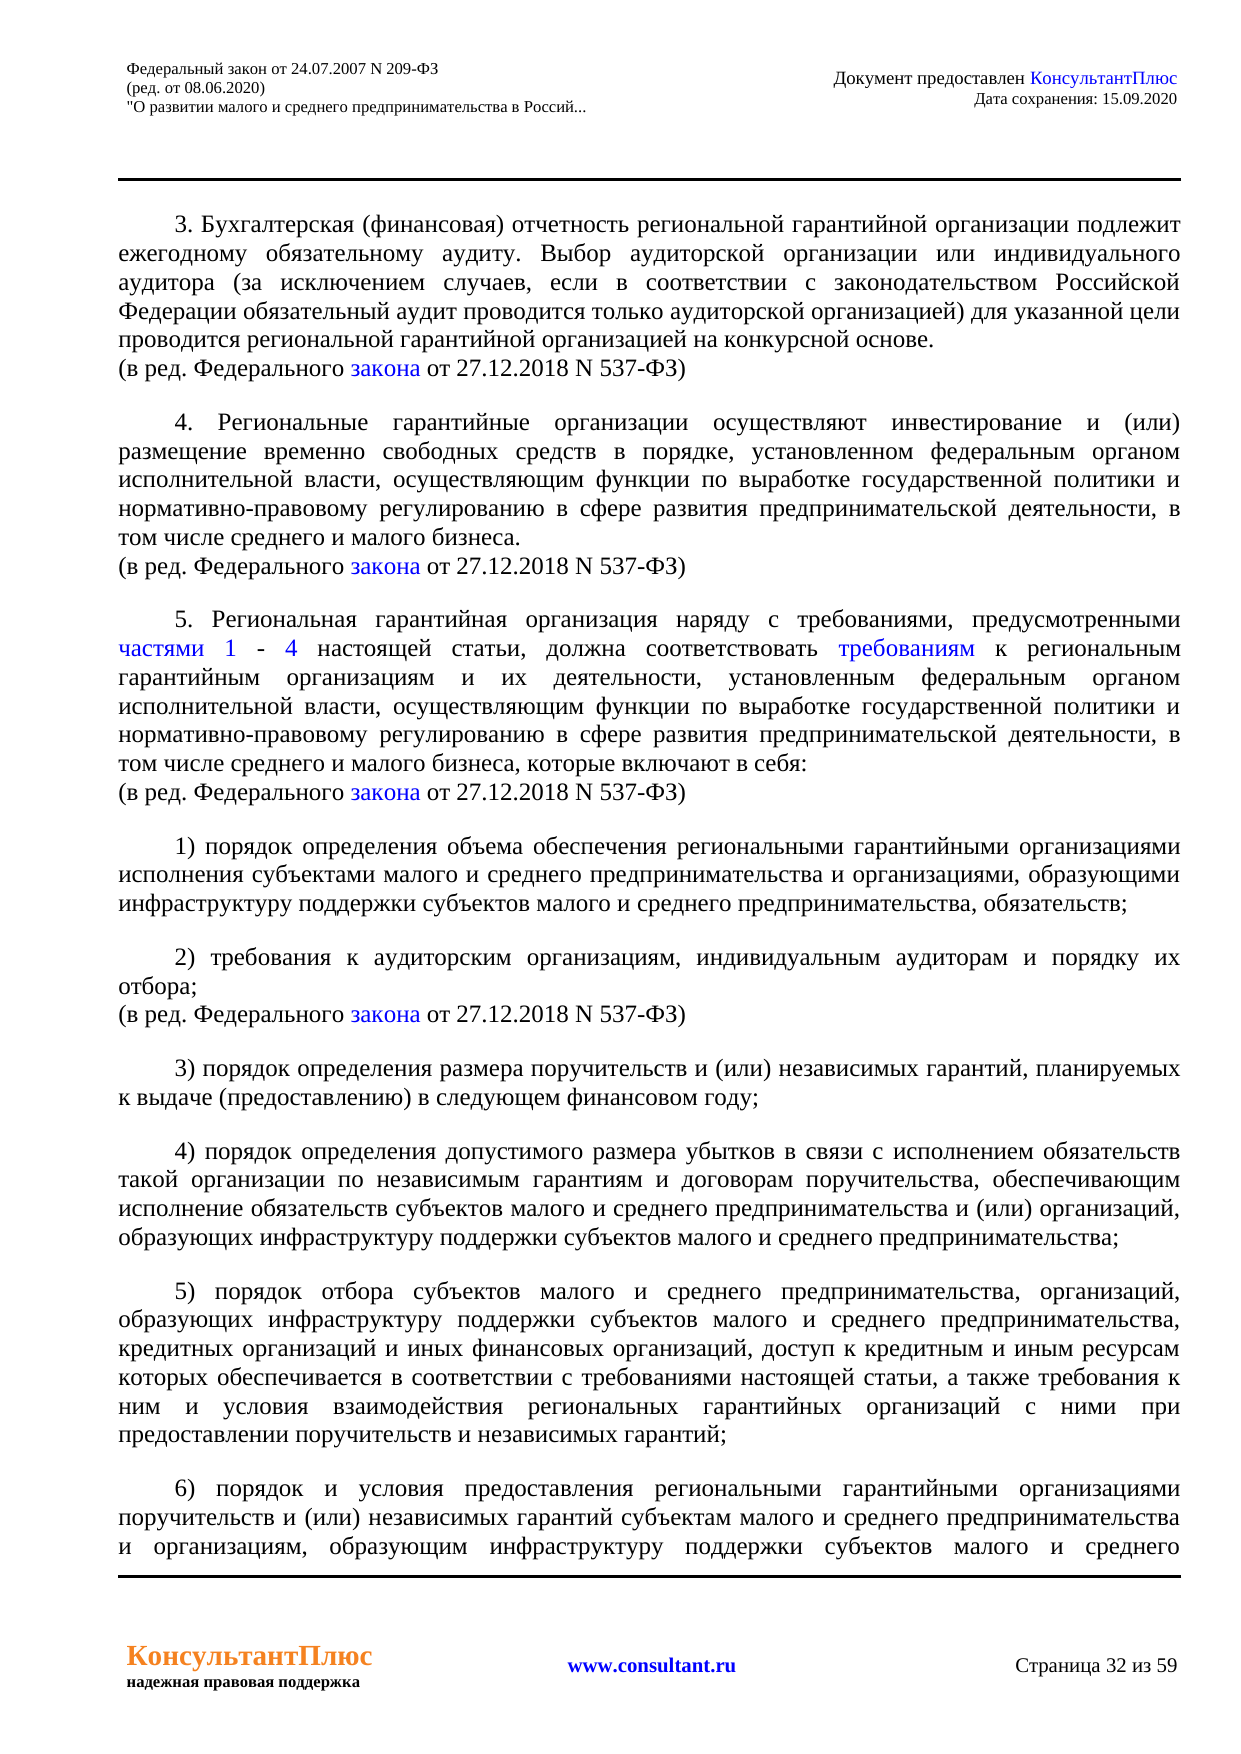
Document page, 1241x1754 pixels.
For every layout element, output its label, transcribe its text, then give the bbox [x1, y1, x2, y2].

text 2) требования к аудиторским организациям, индивидуальным аудиторам и порядку их отбора; [118, 942, 1181, 999]
text 1) порядок определения объема обеспечения региональными гарантийными организациями исполнения субъектами малого и среднего предпринимательства и организациями, образующими инфраструктуру поддержки субъектов малого и среднего предпринимательства, обязательств; [118, 831, 1181, 917]
text 4) порядок определения допустимого размера убытков в связи с исполнением обязательств такой организации по независимым гарантиям и договорам поручительства, обеспечивающим исполнение обязательств субъектов малого и среднего предпринимательства и (или) организаций, образующих инфраструктуру поддержки субъектов малого и среднего предпринимательства; [118, 1136, 1181, 1251]
text (в ред. Федерального закона от 27.12.2018 N 537-ФЗ) [118, 353, 1181, 382]
text (в ред. Федерального закона от 27.12.2018 N 537-ФЗ) [118, 551, 1181, 579]
text (в ред. Федерального закона от 27.12.2018 N 537-ФЗ) [118, 999, 1181, 1028]
text 4. Региональные гарантийные организации осуществляют инвестирование и (или) размещение временно свободных средств в порядке, установленном федеральным органом исполнительной власти, осуществляющим функции по выработке государственной политики и нормативно-правовому регулированию в сфере развития предпринимательской деятельности, в том числе среднего и малого бизнеса. [118, 407, 1181, 551]
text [118, 1473, 1181, 1559]
text 5. Региональная гарантийная организация наряду с требованиями, предусмотренными частями 1 - 4 настоящей статьи, должна соответствовать требованиям к региональным гарантийным организациям и их деятельности, установленным федеральным органом исполнительной власти, осуществляющим функции по выработке государственной политики и нормативно-правовому регулированию в сфере развития предпринимательской деятельности, в том числе среднего и малого бизнеса, которые включают в себя: [118, 604, 1181, 777]
text 5) порядок отбора субъектов малого и среднего предпринимательства, организаций, образующих инфраструктуру поддержки субъектов малого и среднего предпринимательства, кредитных организаций и иных финансовых организаций, доступ к кредитным и иным ресурсам которых обеспечивается в соответствии с требованиями настоящей статьи, а также требования к ним и условия взаимодействия региональных гарантийных организаций с ними при предоставлении поручительств и независимых гарантий; [118, 1276, 1181, 1448]
text 3) порядок определения размера поручительств и (или) независимых гарантий, планируемых к выдаче (предоставлению) в следующем финансовом году; [118, 1053, 1181, 1111]
text 3. Бухгалтерская (финансовая) отчетность региональной гарантийной организации подлежит ежегодному обязательному аудиту. Выбор аудиторской организации или индивидуального аудитора (за исключением случаев, если в соответствии с законодательством Российской Федерации обязательный аудит проводится только аудиторской организацией) для указанной цели проводится региональной гарантийной организацией на конкурсной основе. [118, 209, 1181, 353]
text (в ред. Федерального закона от 27.12.2018 N 537-ФЗ) [118, 777, 1181, 806]
